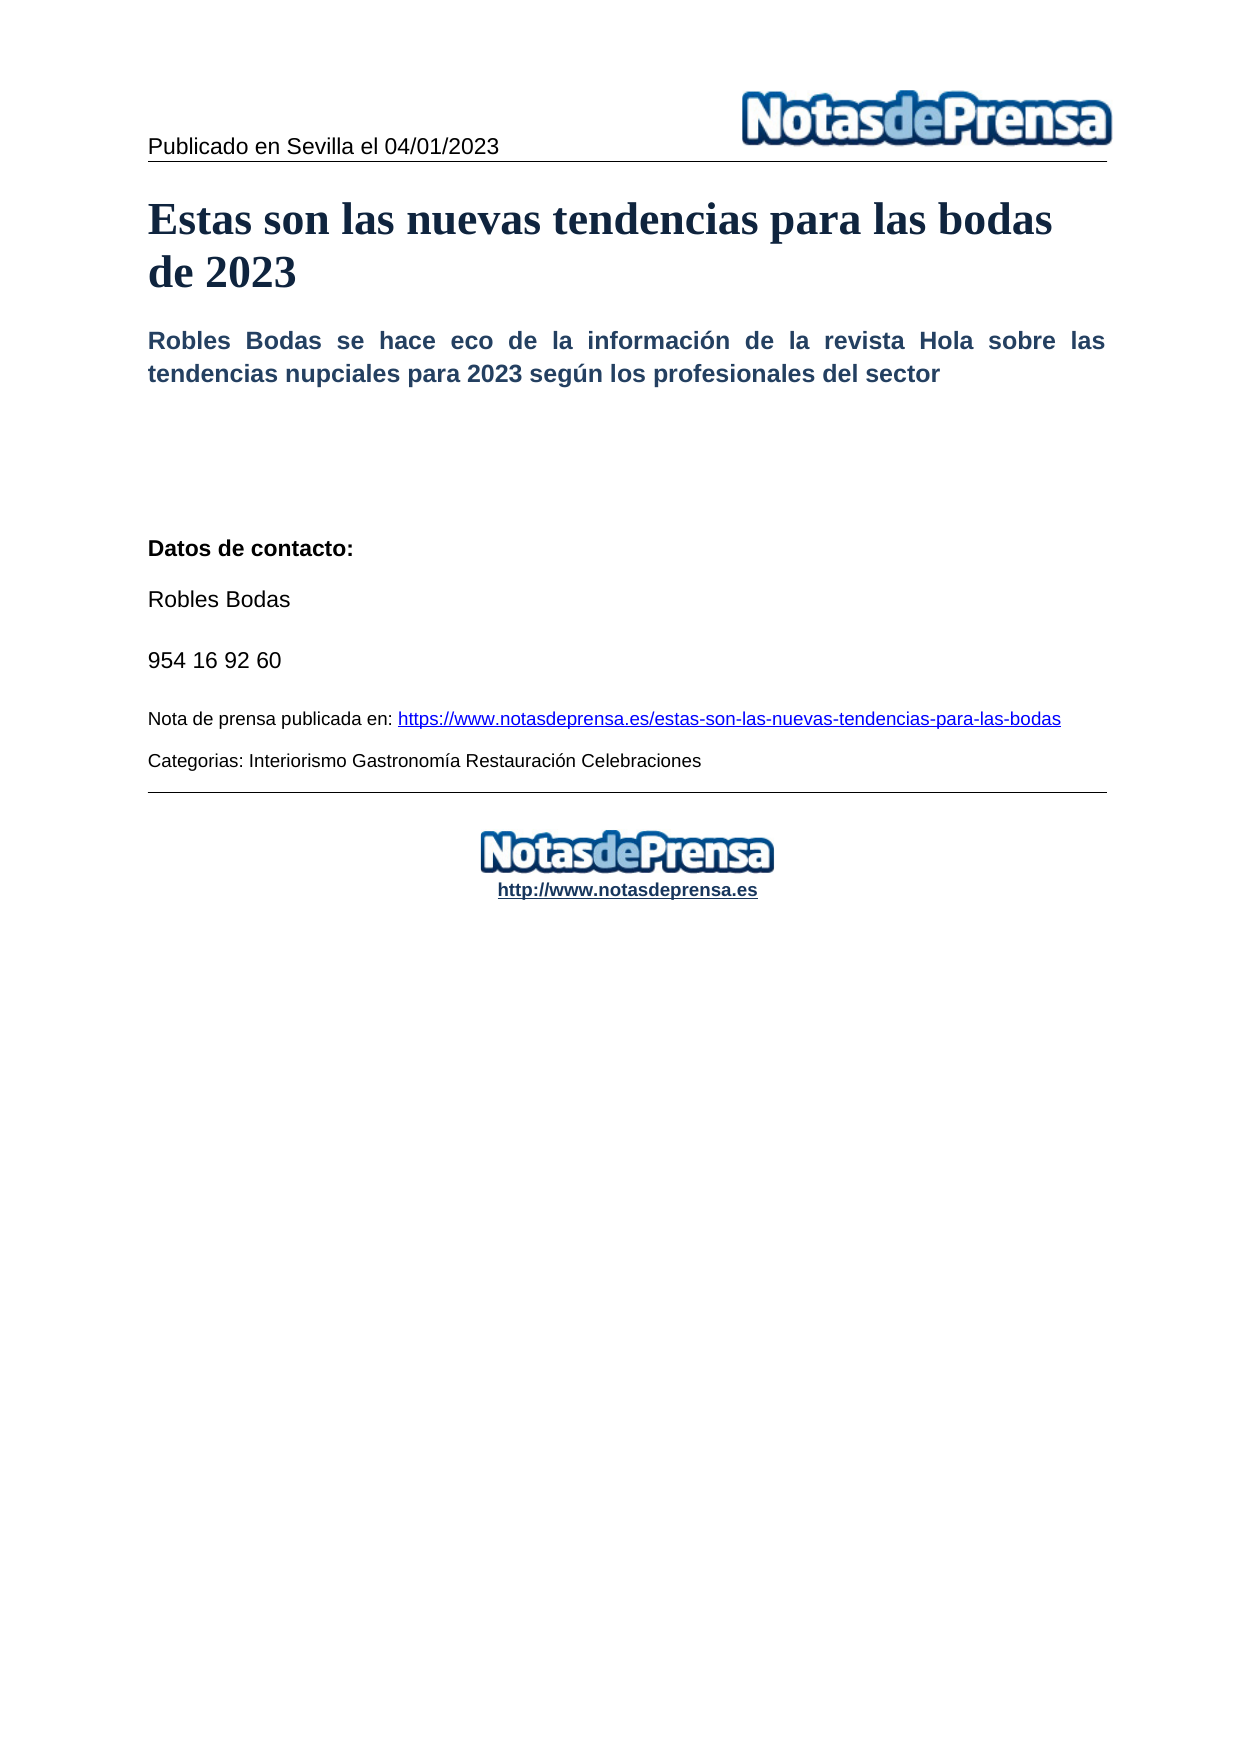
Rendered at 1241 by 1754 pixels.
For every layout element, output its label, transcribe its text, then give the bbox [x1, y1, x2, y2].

picture [480, 829, 775, 875]
text Publicado en Sevilla el 04/01/2023 [148, 133, 1107, 161]
subtitle Robles Bodas se hace eco de la información de la revista Hola sobre las tendencias nupciales para 2023 según los profesionales del sector [148, 326, 1107, 388]
text Categorias: Interiorismo Gastronomía Restauración Celebraciones [148, 750, 1107, 771]
text Nota de prensa publicada en: https://www.notasdeprensa.es/estas-son-las-nuevas-tendencias-para-las-bodas [148, 707, 1107, 729]
subtitle Estas son las nuevas tendencias para las bodas de 2023 [148, 192, 1107, 297]
picture [742, 90, 1113, 148]
text 954 16 92 60 [148, 647, 1063, 673]
text http://www.notasdeprensa.es [148, 879, 1107, 901]
text Robles Bodas [148, 586, 1063, 613]
text Datos de contacto: [148, 535, 1107, 562]
